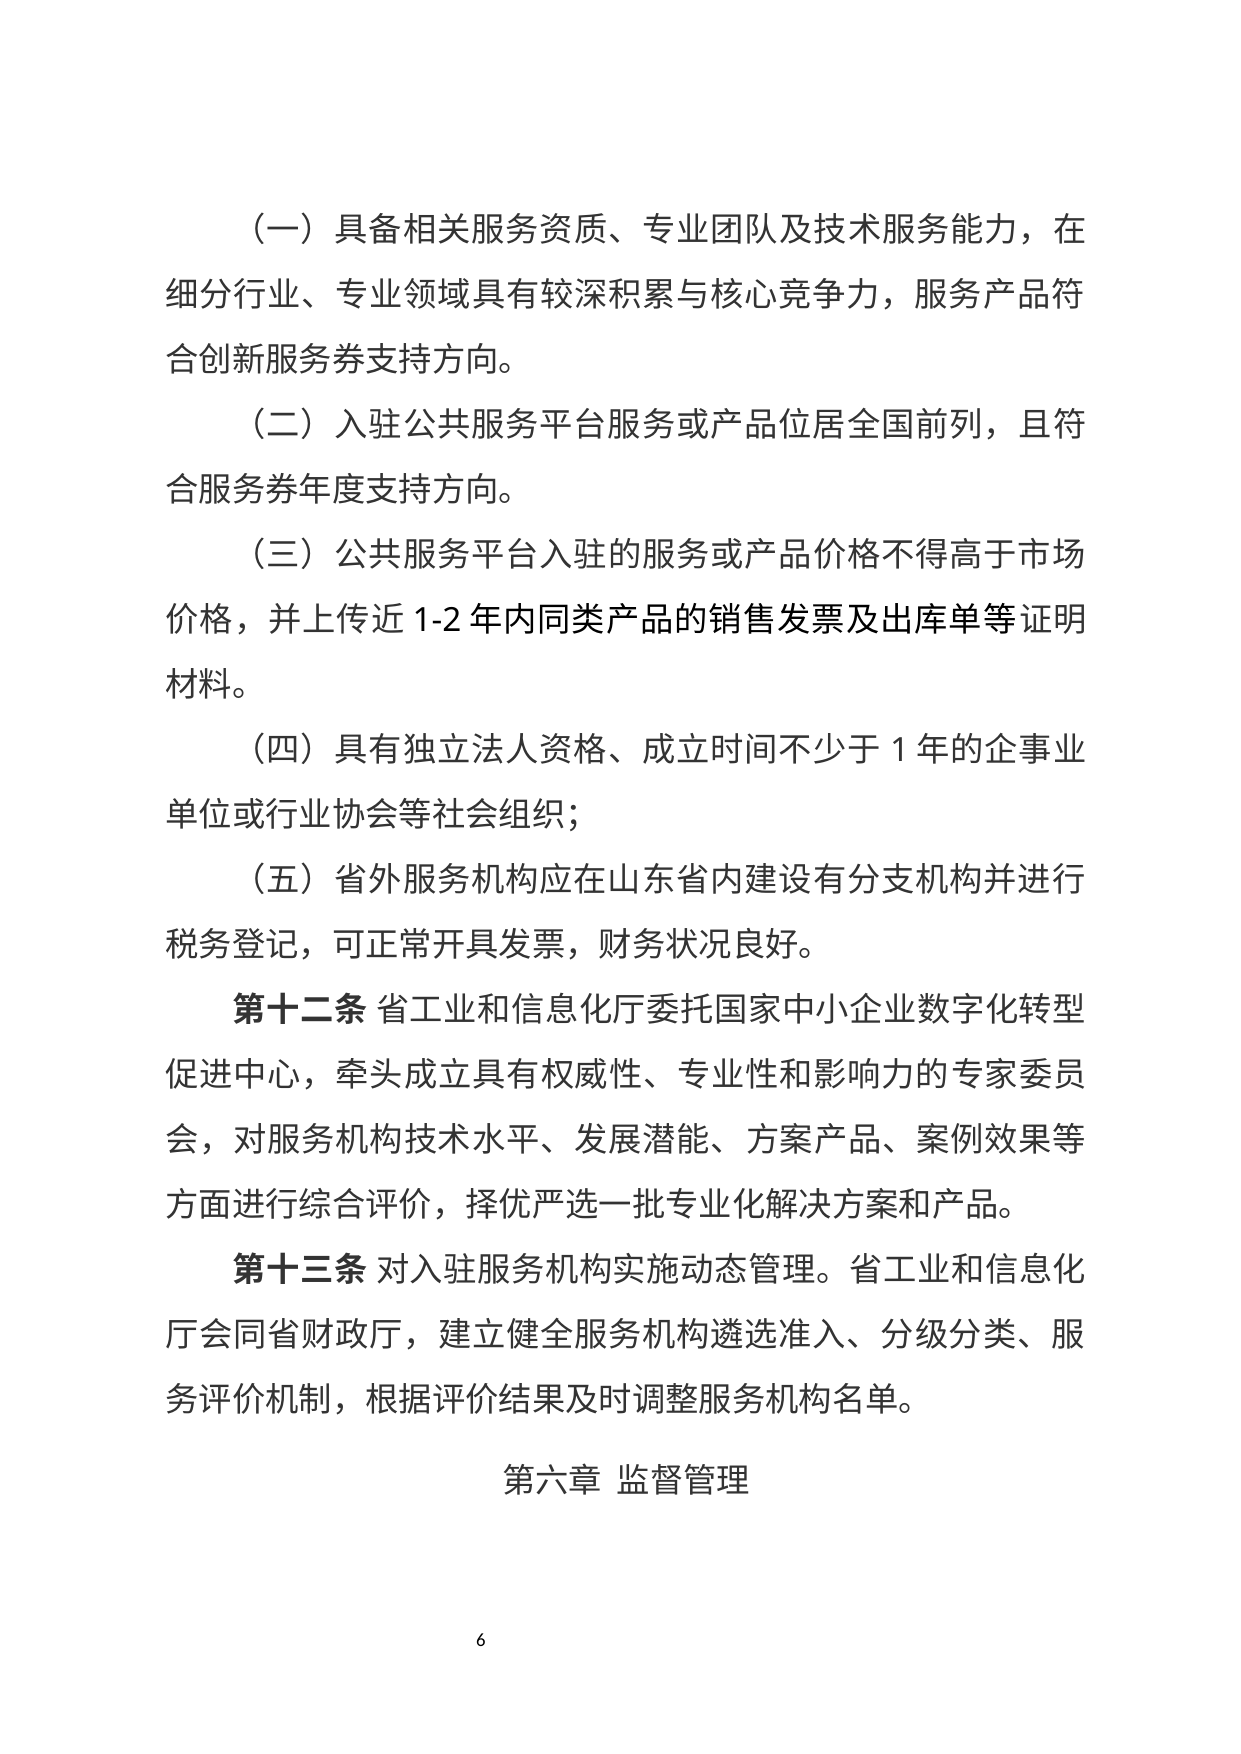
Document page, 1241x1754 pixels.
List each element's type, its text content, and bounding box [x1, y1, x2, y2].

text 第六章 监督管理 [165, 1446, 1087, 1511]
text （四）具有独立法人资格、成立时间不少于1年的企事业单位或行业协会等社会组织； [165, 714, 1087, 844]
text 第十三条 对入驻服务机构实施动态管理。省工业和信息化厅会同省财政厅，建立健全服务机构遴选准入、分级分类、服务评价机制，根据评价结果及时调整服务机构名单。 [165, 1234, 1087, 1429]
text （二）入驻公共服务平台服务或产品位居全国前列，且符合服务券年度支持方向。 [165, 389, 1087, 519]
text （三）公共服务平台入驻的服务或产品价格不得高于市场价格，并上传近1-2年内同类产品的销售发票及出库单等证明材料。 [165, 519, 1087, 714]
text （一）具备相关服务资质、专业团队及技术服务能力，在细分行业、专业领域具有较深积累与核心竞争力，服务产品符合创新服务券支持方向。 [165, 194, 1087, 389]
text （五）省外服务机构应在山东省内建设有分支机构并进行税务登记，可正常开具发票，财务状况良好。 [165, 844, 1087, 974]
text 第十二条 省工业和信息化厅委托国家中小企业数字化转型促进中心，牵头成立具有权威性、专业性和影响力的专家委员会，对服务机构技术水平、发展潜能、方案产品、案例效果等方面进行综合评价，择优严选一批专业化解决方案和产品。 [165, 974, 1087, 1234]
